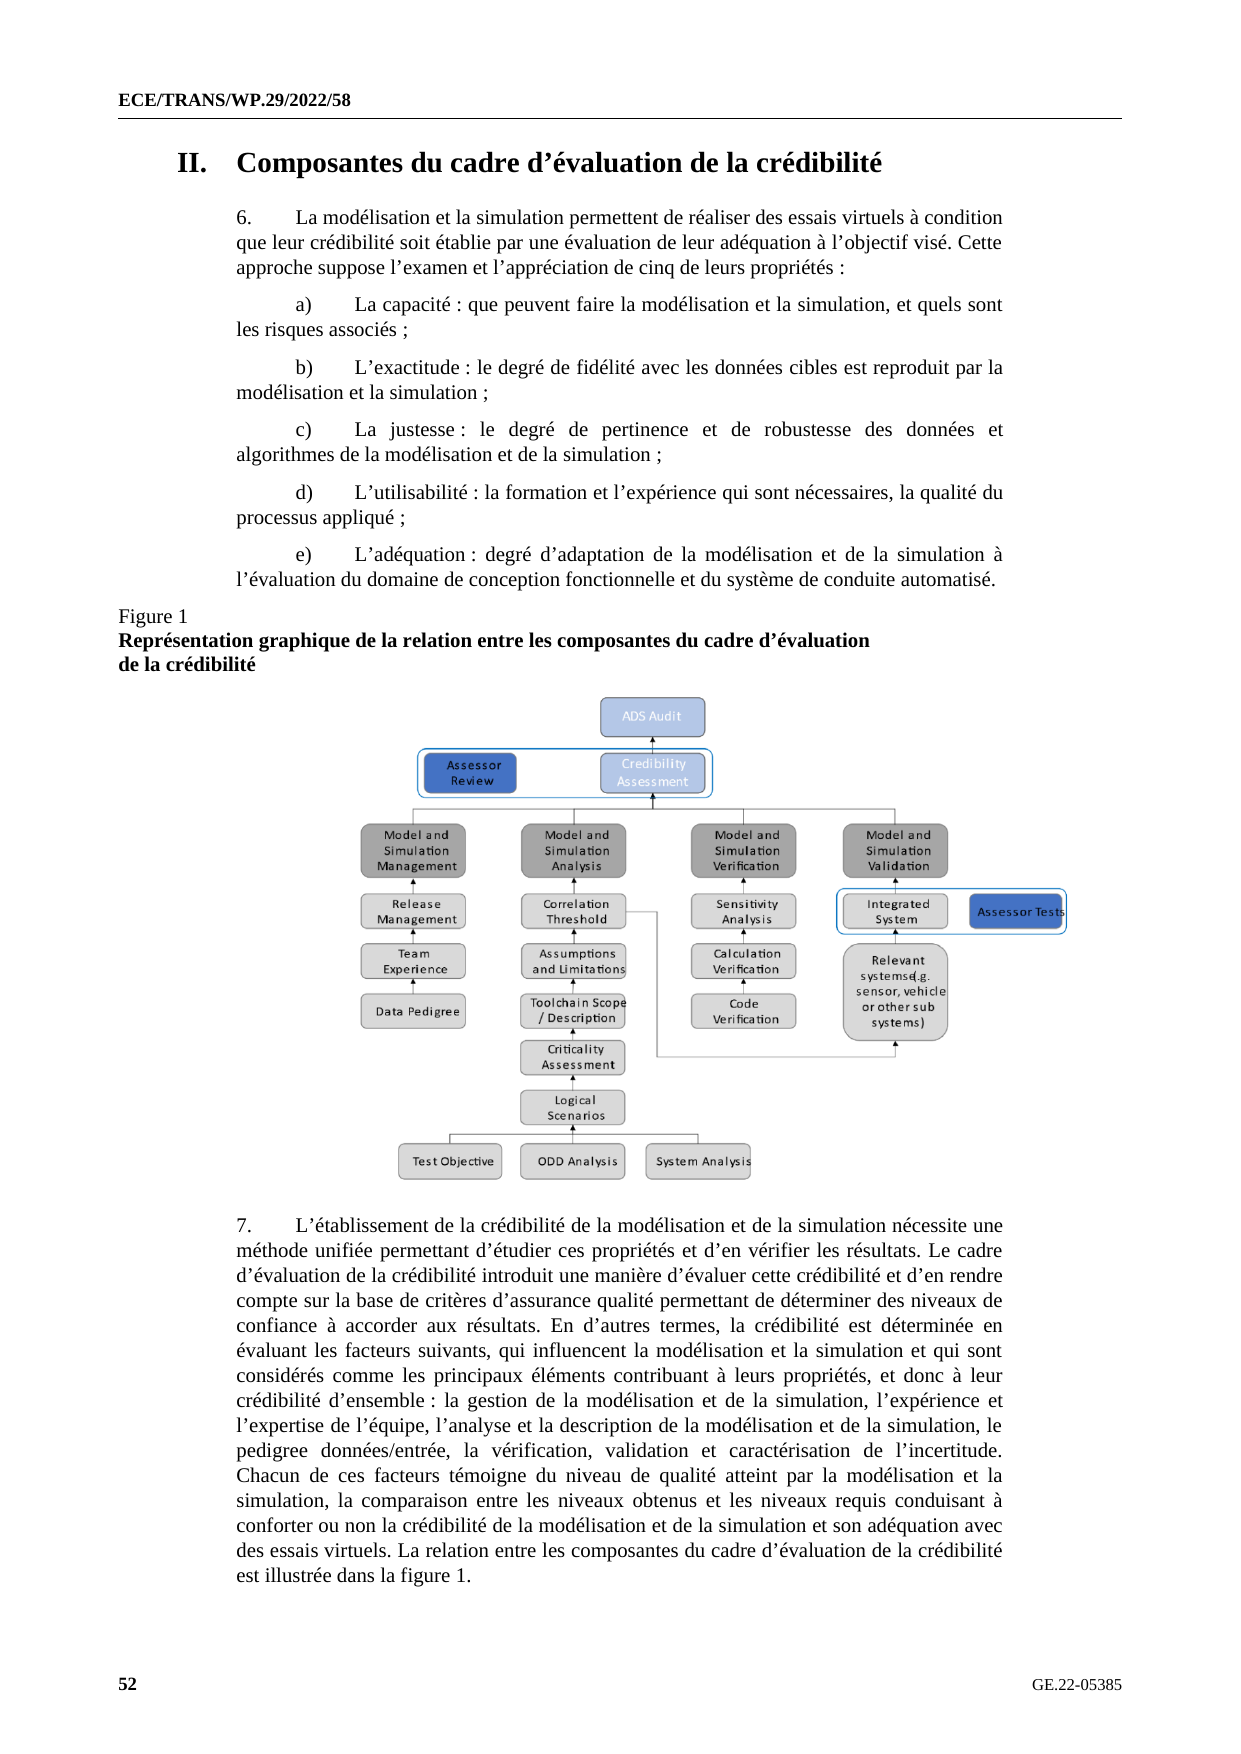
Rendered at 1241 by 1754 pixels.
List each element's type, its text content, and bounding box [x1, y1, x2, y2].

subtitle Figure 1 Représentation graphique de la relation entre les composantes du cadre d’évaluation de la crédibilité [118, 604, 1122, 676]
text II. Composantes du cadre d’évaluation de la crédibilité [118, 148, 1004, 179]
picture [236, 688, 1123, 1187]
text 6. La modélisation et la simulation permettent de réaliser des essais virtuels à condition que leur crédibilité soit établie par une évaluation de leur adéquation à l’objectif visé. Cette approche suppose l’examen et l’appréciation de cinq de leurs propriétés : [236, 204, 1004, 279]
text c) La justesse : le degré de pertinence et de robustesse des données et algorithmes de la modélisation et de la simulation ; [236, 416, 1004, 466]
text 7. L’établissement de la crédibilité de la modélisation et de la simulation nécessite une méthode unifiée permettant d’étudier ces propriétés et d’en vérifier les résultats. Le cadre d’évaluation de la crédibilité introduit une manière d’évaluer cette crédibilité et d’en rendre compte sur la base de critères d’assurance qualité permettant de déterminer des niveaux de confiance à accorder aux résultats. En d’autres termes, la crédibilité est déterminée en évaluant les facteurs suivants, qui influencent la modélisation et la simulation et qui sont considérés comme les principaux éléments contribuant à leurs propriétés, et donc à leur crédibilité d’ensemble : la gestion de la modélisation et de la simulation, l’expérience et l’expertise de l’équipe, l’analyse et la description de la modélisation et de la simulation, le pedigree données/entrée, la vérification, validation et caractérisation de l’incertitude. Chacun de ces facteurs témoigne du niveau de qualité atteint par la modélisation et la simulation, la comparaison entre les niveaux obtenus et les niveaux requis conduisant à conforter ou non la crédibilité de la modélisation et de la simulation et son adéquation avec des essais virtuels. La relation entre les composantes du cadre d’évaluation de la crédibilité est illustrée dans la figure 1. [236, 1212, 1004, 1587]
text a) La capacité : que peuvent faire la modélisation et la simulation, et quels sont les risques associés ; [236, 291, 1004, 341]
text d) L’utilisabilité : la formation et l’expérience qui sont nécessaires, la qualité du processus appliqué ; [236, 479, 1004, 529]
text b) L’exactitude : le degré de fidélité avec les données cibles est reproduit par la modélisation et la simulation ; [236, 354, 1004, 404]
text e) L’adéquation : degré d’adaptation de la modélisation et de la simulation à l’évaluation du domaine de conception fonctionnelle et du système de conduite automatisé. [236, 541, 1004, 591]
